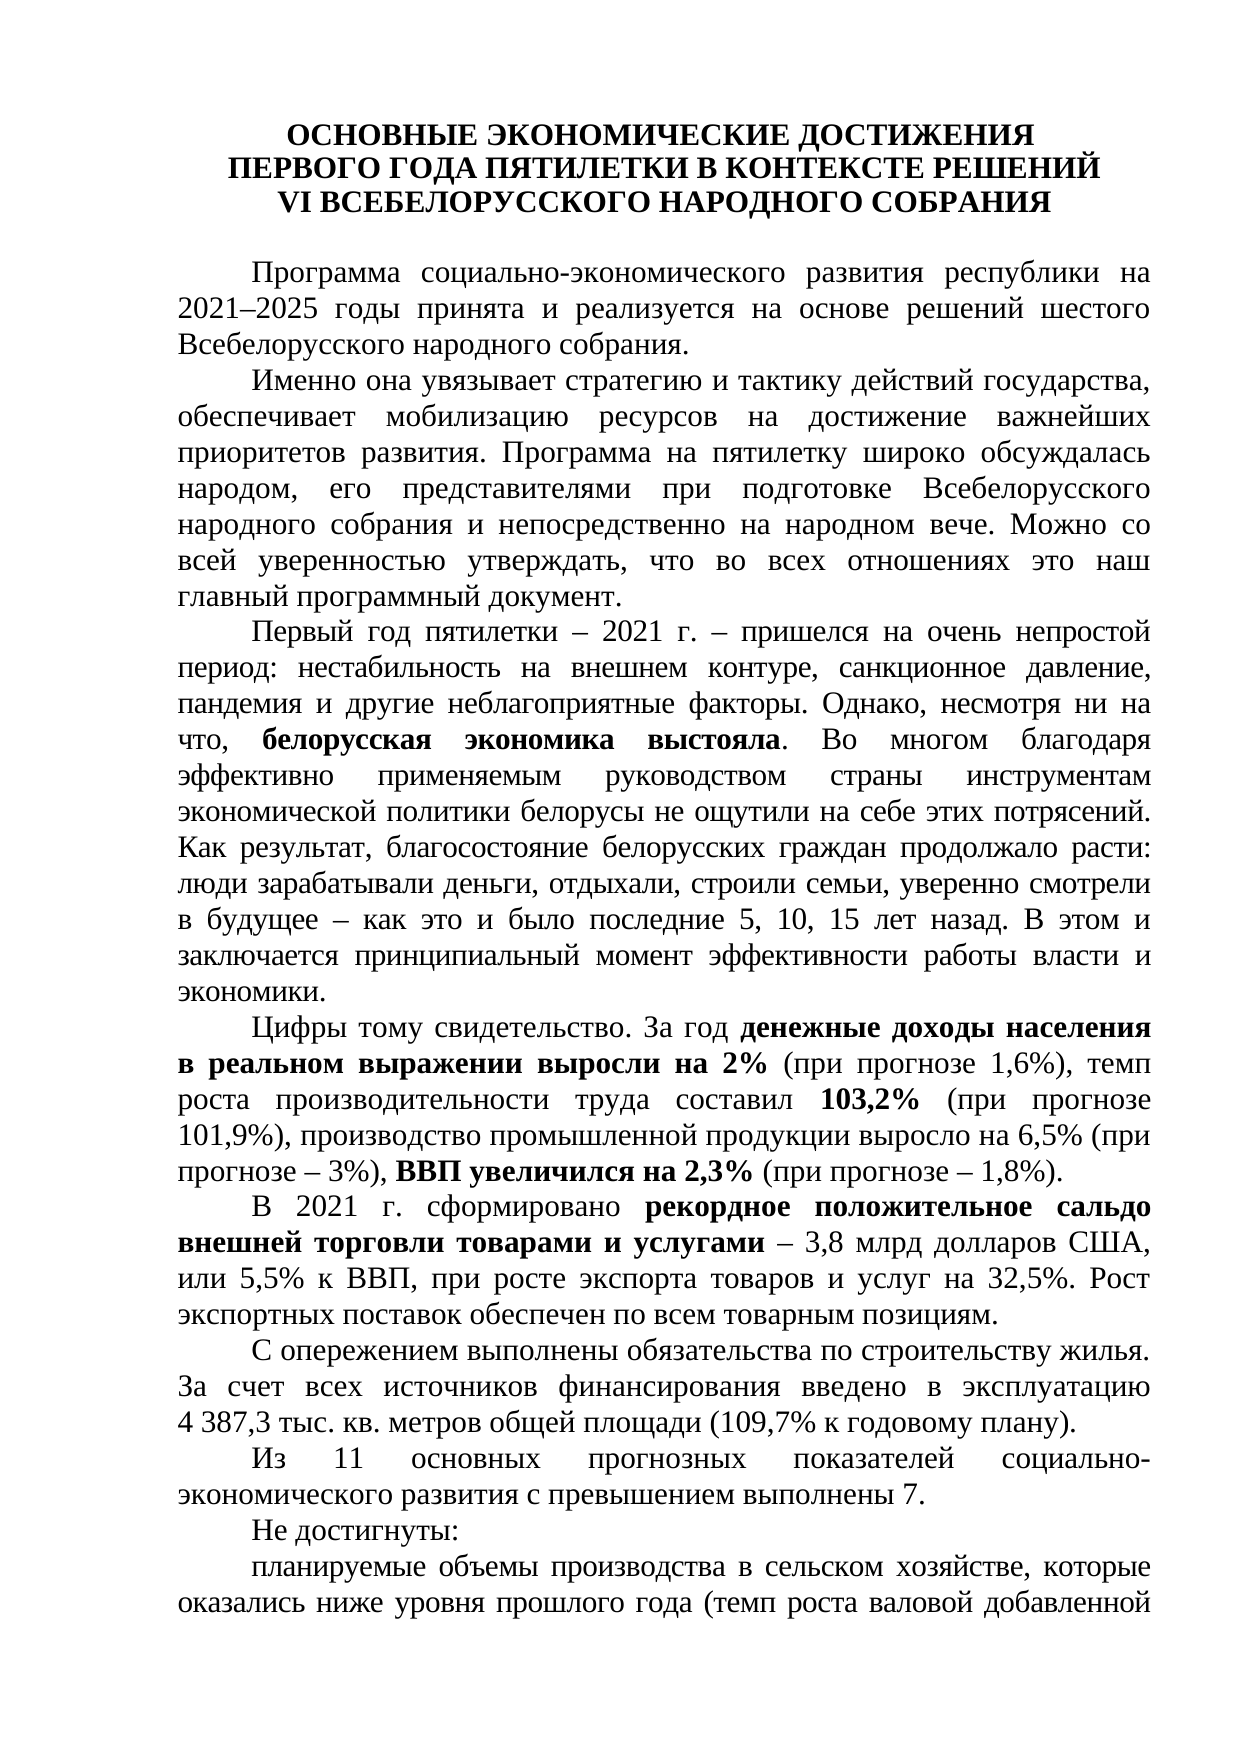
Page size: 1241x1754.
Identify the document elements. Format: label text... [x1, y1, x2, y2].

text ОСНОВНЫЕ ЭКОНОМИЧЕСКИЕ ДОСТИЖЕНИЯ ПЕРВОГО ГОДА ПЯТИЛЕТКИ В КОНТЕКСТЕ РЕШЕНИЙ VI ВСЕБЕЛОРУССКОГО НАРОДНОГО СОБРАНИЯ [177, 118, 1152, 219]
text Именно она увязывает стратегию и тактику действий государства, обеспечивает мобилизацию ресурсов на достижение важнейших приоритетов развития. Программа на пятилетку широко обсуждалась народом, его представителями при подготовке Всебелорусского народного собрания и непосредственно на народном вече. Можно со всей уверенностью утверждать, что во всех отношениях это наш главный программный документ. [177, 361, 1152, 613]
text С опережением выполнены обязательства по строительству жилья. За счет всех источников финансирования введено в эксплуатацию 4 387,3 тыс. кв. метров общей площади (109,7% к годовому плану). [177, 1331, 1152, 1439]
text В 2021 г. сформировано рекордное положительное сальдо внешней торговли товарами и услугами – 3,8 млрд долларов США, или 5,5% к ВВП, при росте экспорта товаров и услуг на 32,5%. Рост экспортных поставок обеспечен по всем товарным позициям. [177, 1188, 1152, 1331]
text Из 11 основных прогнозных показателей социально-экономического развития с превышением выполнены 7. [177, 1439, 1152, 1511]
text Первый год пятилетки – 2021 г. – пришелся на очень непростой период: нестабильность на внешнем контуре, санкционное давление, пандемия и другие неблагоприятные факторы. Однако, несмотря ни на что, белорусская экономика выстояла. Во многом благодаря эффективно применяемым руководством страны инструментам экономической политики белорусы не ощутили на себе этих потрясений. Как результат, благосостояние белорусских граждан продолжало расти: люди зарабатывали деньги, отдыхали, строили семьи, уверенно смотрели в будущее – как это и было последние 5, 10, 15 лет назад. В этом и заключается принципиальный момент эффективности работы власти и экономики. [177, 613, 1152, 1008]
text Не достигнуты: [177, 1511, 1152, 1547]
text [177, 1547, 1152, 1619]
text Программа социально-экономического развития республики на 2021–2025 годы принята и реализуется на основе решений шестого Всебелорусского народного собрания. [177, 253, 1152, 361]
text Цифры тому свидетельство. За год денежные доходы населения в реальном выражении выросли на 2% (при прогнозе 1,6%), темп роста производительности труда составил 103,2% (при прогнозе 101,9%), производство промышленной продукции выросло на 6,5% (при прогнозе – 3%), ВВП увеличился на 2,3% (при прогнозе – 1,8%). [177, 1008, 1152, 1188]
